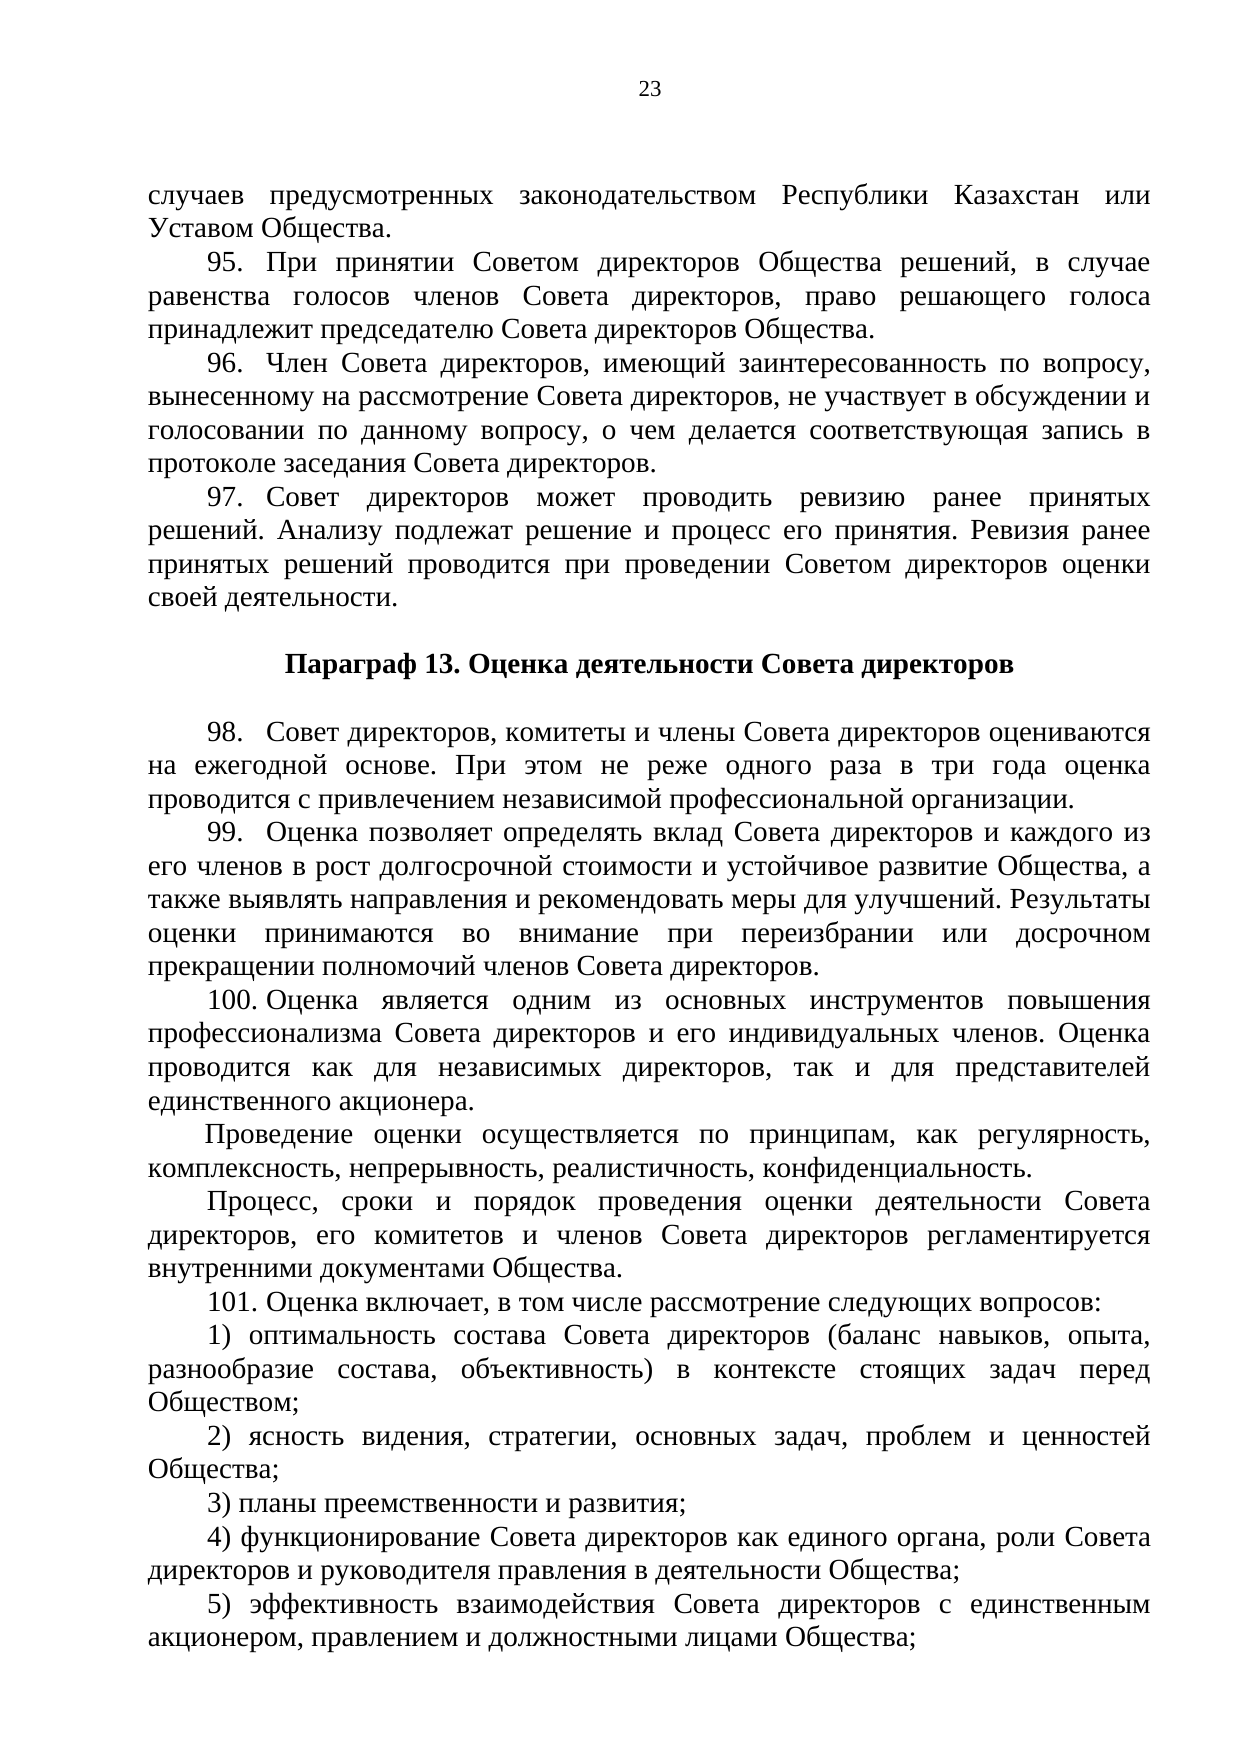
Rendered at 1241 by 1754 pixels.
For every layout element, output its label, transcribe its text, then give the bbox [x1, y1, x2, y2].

text 3) планы преемственности и развития; [148, 1485, 1152, 1519]
list Оценка включает, в том числе рассмотрение следующих вопросов: [148, 1284, 1152, 1317]
text 2) ясность видения, стратегии, основных задач, проблем и ценностей Общества; [148, 1418, 1152, 1485]
text 4) функционирование Совета директоров как единого органа, роли Совета директоров и руководителя правления в деятельности Общества; [148, 1519, 1152, 1586]
list Совет директоров, комитеты и члены Совета директоров оцениваются на ежегодной основе. При этом не реже одного раза в три года оценка проводится с привлечением независимой профессиональной организации. [148, 714, 1152, 814]
text Параграф 13. Оценка деятельности Совета директоров [148, 647, 1152, 680]
list Оценка является одним из основных инструментов повышения профессионализма Совета директоров и его индивидуальных членов. Оценка проводится как для независимых директоров, так и для представителей единственного акционера. [148, 982, 1152, 1116]
text 1) оптимальность состава Совета директоров (баланс навыков, опыта, разнообразие состава, объективность) в контексте стоящих задач перед Обществом; [148, 1317, 1152, 1418]
text Проведение оценки осуществляется по принципам, как регулярность, комплексность, непрерывность, реалистичность, конфиденциальность. [148, 1116, 1152, 1183]
list Член Совета директоров, имеющий заинтересованность по вопросу, вынесенному на рассмотрение Совета директоров, не участвует в обсуждении и голосовании по данному вопросу, о чем делается соответствующая запись в протоколе заседания Совета директоров. [148, 345, 1152, 479]
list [148, 177, 1152, 244]
text 5) эффективность взаимодействия Совета директоров с единственным акционером, правлением и должностными лицами Общества; [148, 1586, 1152, 1653]
list Оценка позволяет определять вклад Совета директоров и каждого из его членов в рост долгосрочной стоимости и устойчивое развитие Общества, а также выявлять направления и рекомендовать меры для улучшений. Результаты оценки принимаются во внимание при переизбрании или досрочном прекращении полномочий членов Совета директоров. [148, 814, 1152, 982]
list При принятии Советом директоров Общества решений, в случае равенства голосов членов Совета директоров, право решающего голоса принадлежит председателю Совета директоров Общества. [148, 244, 1152, 345]
text Процесс, сроки и порядок проведения оценки деятельности Совета директоров, его комитетов и членов Совета директоров регламентируется внутренними документами Общества. [148, 1183, 1152, 1284]
list Совет директоров может проводить ревизию ранее принятых решений. Анализу подлежат решение и процесс его принятия. Ревизия ранее принятых решений проводится при проведении Советом директоров оценки своей деятельности. [148, 479, 1152, 613]
